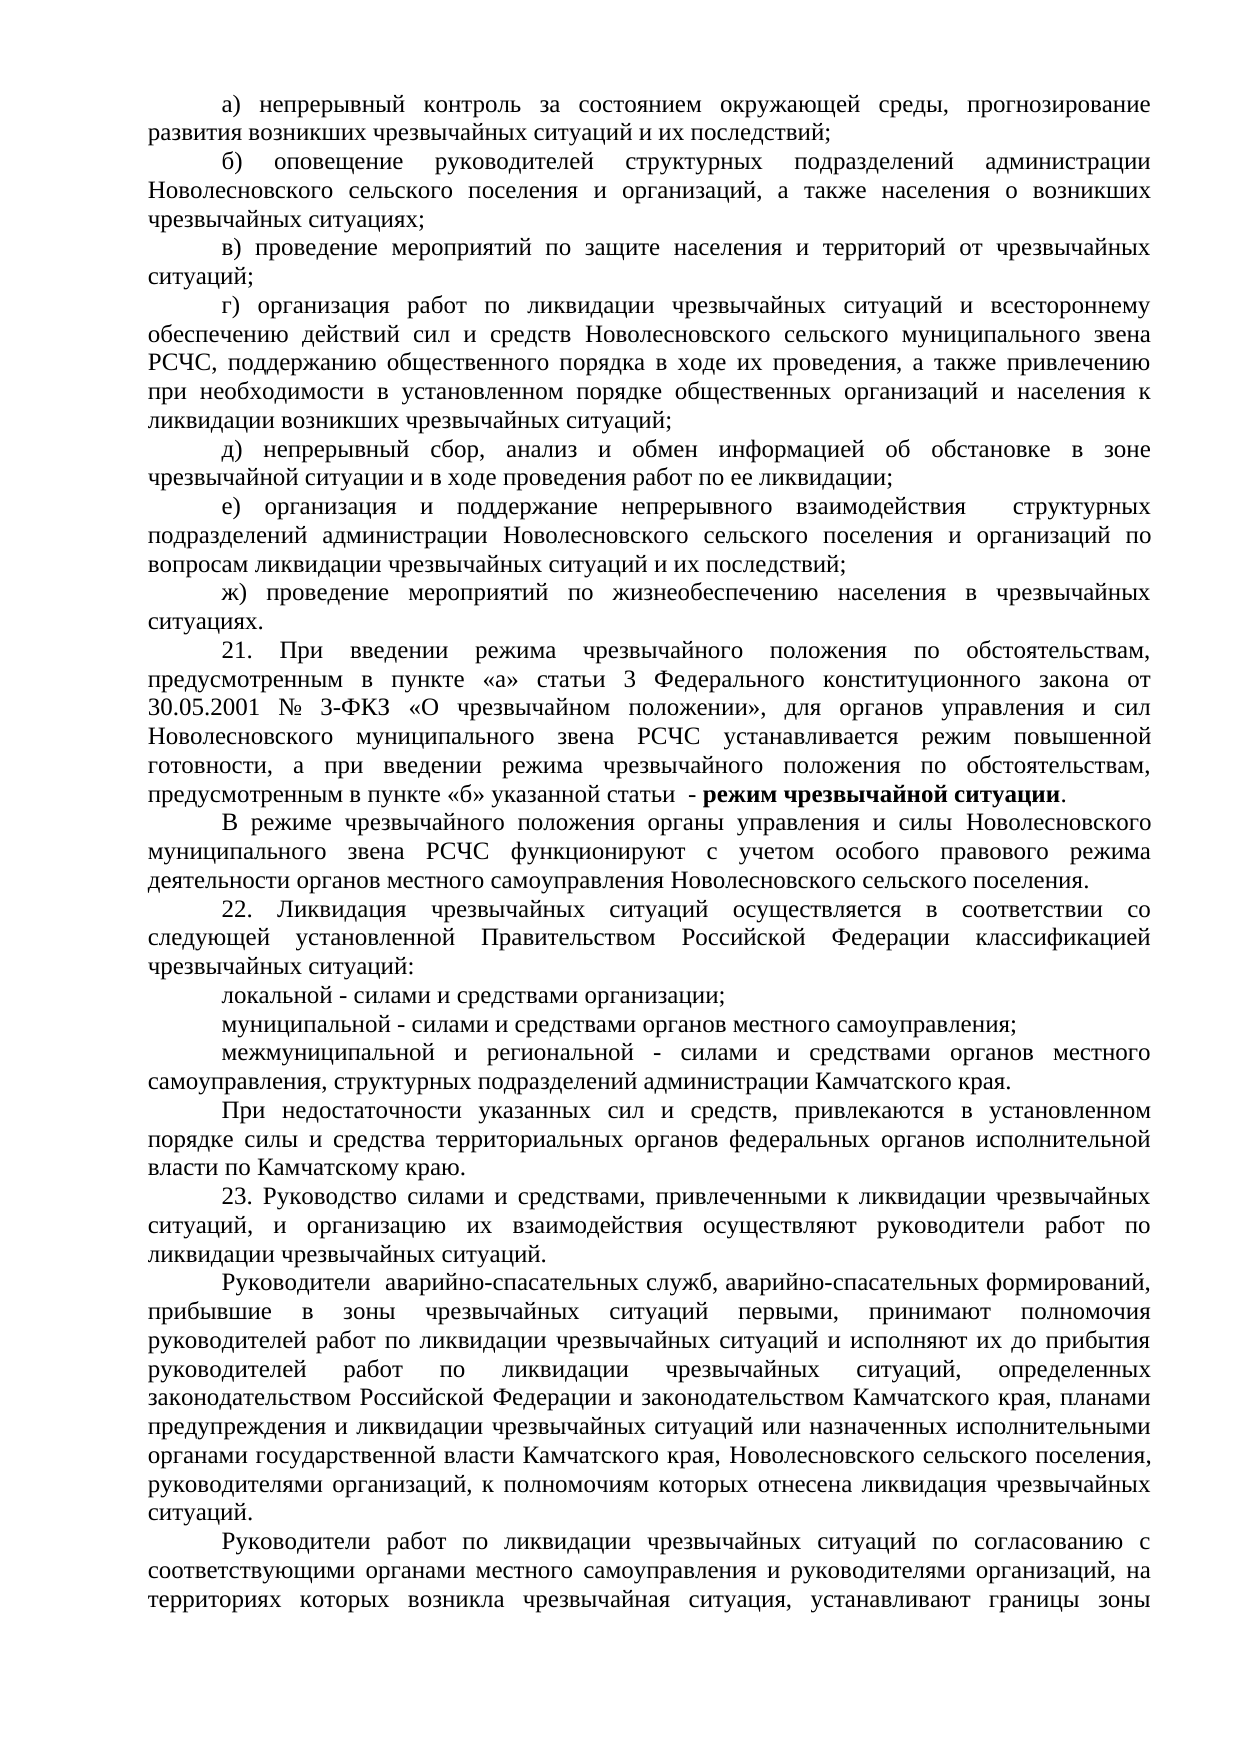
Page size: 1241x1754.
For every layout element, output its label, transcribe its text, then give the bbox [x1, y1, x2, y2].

text е) организация и поддержание непрерывного взаимодействия структурных подразделений администрации Новолесновского сельского поселения и организаций по вопросам ликвидации чрезвычайных ситуаций и их последствий; [148, 491, 1152, 577]
text межмуниципальной и региональной - силами и средствами органов местного самоуправления, структурных подразделений администрации Камчатского края. [148, 1037, 1152, 1095]
text а) непрерывный контроль за состоянием окружающей среды, прогнозирование развития возникших чрезвычайных ситуаций и их последствий; [148, 89, 1152, 146]
text 22. Ликвидация чрезвычайных ситуаций осуществляется в соответствии со следующей установленной Правительством Российской Федерации классификацией чрезвычайных ситуаций: [148, 894, 1152, 980]
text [148, 1526, 1152, 1612]
text б) оповещение руководителей структурных подразделений администрации Новолесновского сельского поселения и организаций, а также населения о возникших чрезвычайных ситуациях; [148, 146, 1152, 232]
text При недостаточности указанных сил и средств, привлекаются в установленном порядке силы и средства территориальных органов федеральных органов исполнительной власти по Камчатскому краю. [148, 1095, 1152, 1181]
text Руководители аварийно-спасательных служб, аварийно-спасательных формирований, прибывшие в зоны чрезвычайных ситуаций первыми, принимают полномочия руководителей работ по ликвидации чрезвычайных ситуаций и исполняют их до прибытия руководителей работ по ликвидации чрезвычайных ситуаций, определенных законодательством Российской Федерации и законодательством Камчатского края, планами предупреждения и ликвидации чрезвычайных ситуаций или назначенных исполнительными органами государственной власти Камчатского края, Новолесновского сельского поселения, руководителями организаций, к полномочиям которых отнесена ликвидация чрезвычайных ситуаций. [148, 1267, 1152, 1526]
text ж) проведение мероприятий по жизнеобеспечению населения в чрезвычайных ситуациях. [148, 577, 1152, 635]
text в) проведение мероприятий по защите населения и территорий от чрезвычайных ситуаций; [148, 232, 1152, 290]
text 23. Руководство силами и средствами, привлеченными к ликвидации чрезвычайных ситуаций, и организацию их взаимодействия осуществляют руководители работ по ликвидации чрезвычайных ситуаций. [148, 1181, 1152, 1267]
text муниципальной - силами и средствами органов местного самоуправления; [148, 1009, 1152, 1037]
text г) организация работ по ликвидации чрезвычайных ситуаций и всестороннему обеспечению действий сил и средств Новолесновского сельского муниципального звена РСЧС, поддержанию общественного порядка в ходе их проведения, а также привлечению при необходимости в установленном порядке общественных организаций и населения к ликвидации возникших чрезвычайных ситуаций; [148, 290, 1152, 434]
text д) непрерывный сбор, анализ и обмен информацией об обстановке в зоне чрезвычайной ситуации и в ходе проведения работ по ее ликвидации; [148, 434, 1152, 491]
text В режиме чрезвычайного положения органы управления и силы Новолесновского муниципального звена РСЧС функционируют с учетом особого правового режима деятельности органов местного самоуправления Новолесновского сельского поселения. [148, 807, 1152, 894]
text локальной - силами и средствами организации; [148, 980, 1152, 1009]
text 21. При введении режима чрезвычайного положения по обстоятельствам, предусмотренным в пункте «а» статьи 3 Федерального конституционного закона от 30.05.2001 № 3-ФКЗ «О чрезвычайном положении», для органов управления и сил Новолесновского муниципального звена РСЧС устанавливается режим повышенной готовности, а при введении режима чрезвычайного положения по обстоятельствам, предусмотренным в пункте «б» указанной статьи - режим чрезвычайной ситуации. [148, 635, 1152, 807]
